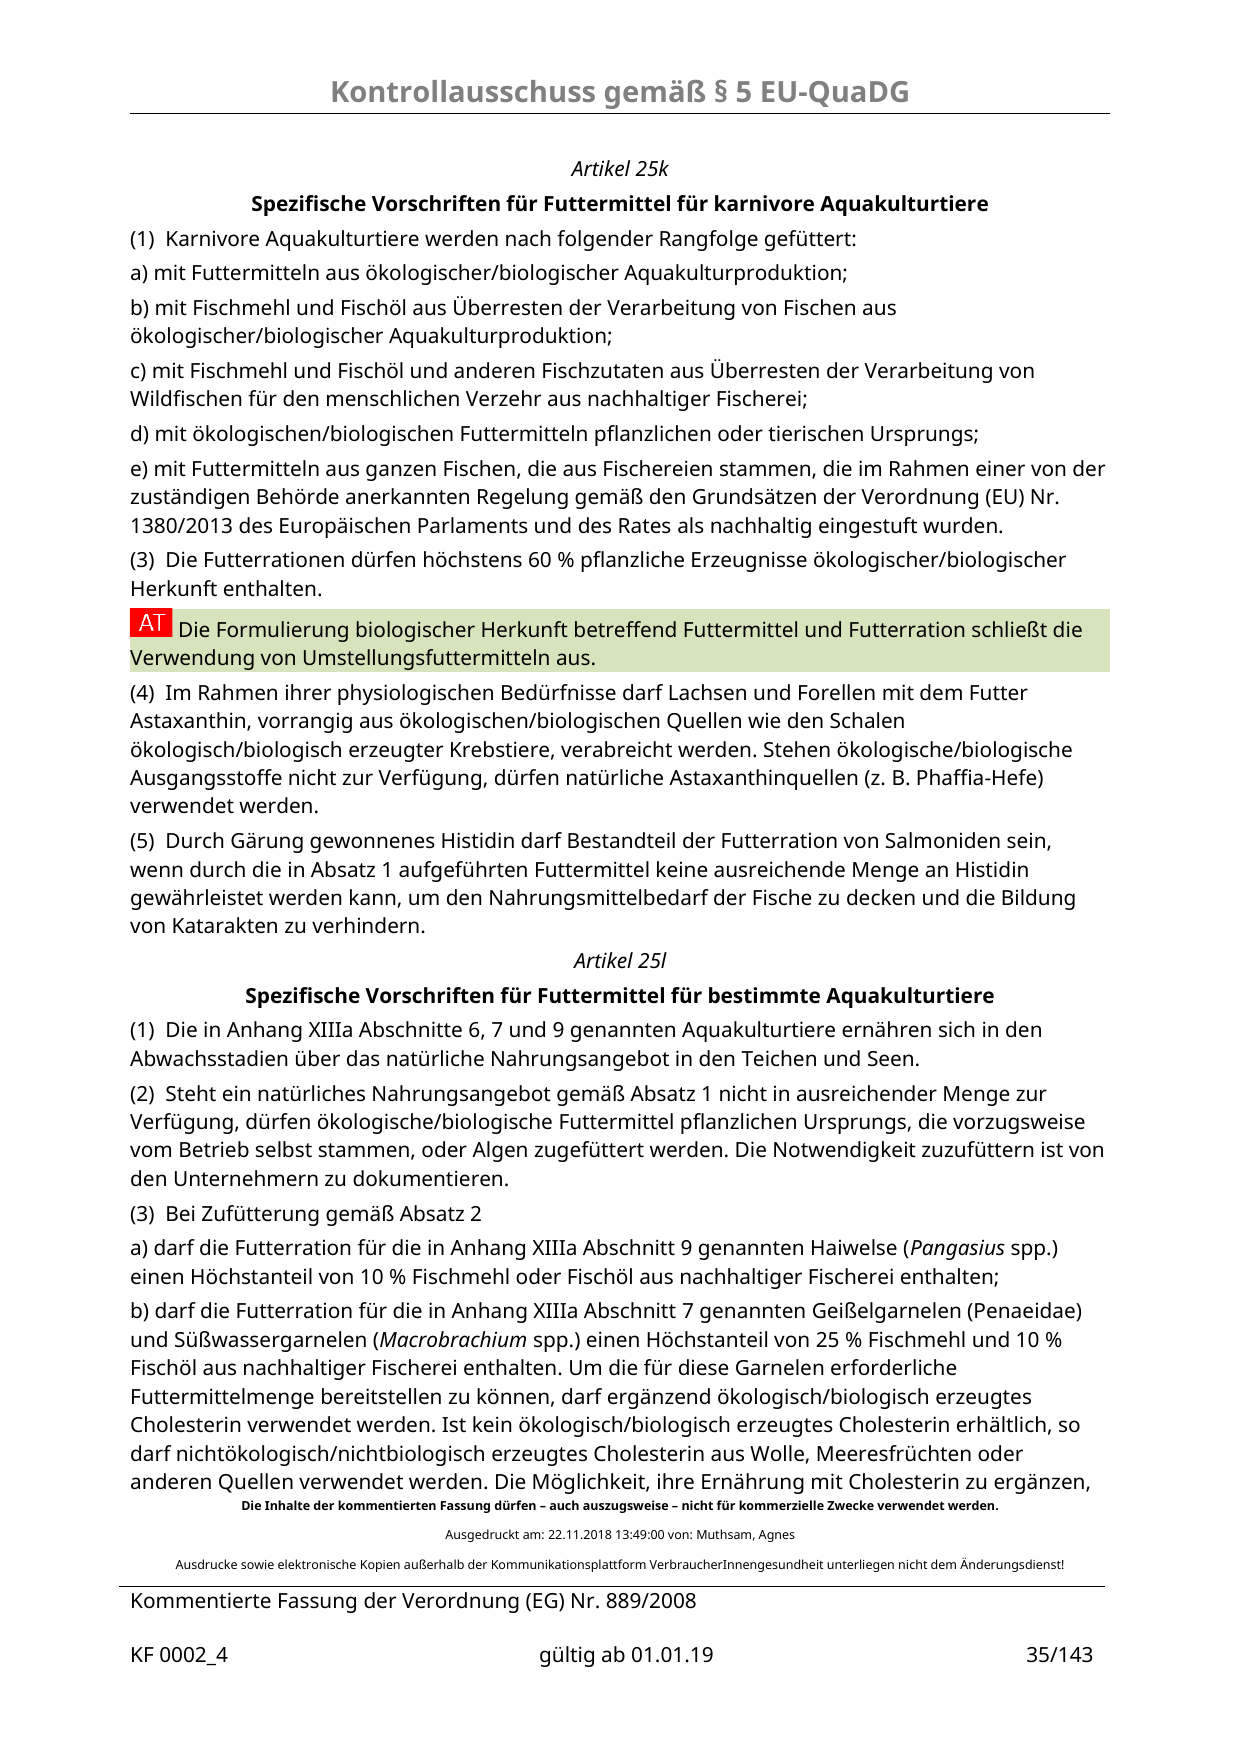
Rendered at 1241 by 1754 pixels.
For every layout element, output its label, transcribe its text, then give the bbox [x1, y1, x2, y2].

text Die Formulierung biologischer Herkunft betreffend Futtermittel und Futterration schließt die Verwendung von Umstellungsfuttermitteln aus. [130, 609, 1110, 672]
text (2) Steht ein natürliches Nahrungsangebot gemäß Absatz 1 nicht in ausreichender Menge zur Verfügung, dürfen ökologische/biologische Futtermittel pflanzlichen Ursprungs, die vorzugsweise vom Betrieb selbst stammen, oder Algen zugefüttert werden. Die Notwendigkeit zuzufüttern ist von den Unternehmern zu dokumentieren. [130, 1079, 1110, 1192]
text b) mit Fischmehl und Fischöl aus Überresten der Verarbeitung von Fischen aus ökologischer/biologischer Aquakulturproduktion; [130, 293, 1110, 350]
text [130, 1297, 1110, 1496]
text (3) Bei Zufütterung gemäß Absatz 2 [130, 1199, 1110, 1227]
picture [129, 608, 173, 637]
text Spezifische Vorschriften für Futtermittel für bestimmte Aquakulturtiere [130, 981, 1110, 1009]
text e) mit Futtermitteln aus ganzen Fischen, die aus Fischereien stammen, die im Rahmen einer von der zuständigen Behörde anerkannten Regelung gemäß den Grundsätzen der Verordnung (EU) Nr. 1380/2013 des Europäischen Parlaments und des Rates als nachhaltig eingestuft wurden. [130, 454, 1110, 539]
text Artikel 25k [130, 154, 1110, 183]
text Spezifische Vorschriften für Futtermittel für karnivore Aquakulturtiere [130, 189, 1110, 217]
text (1) Karnivore Aquakulturtiere werden nach folgender Rangfolge gefüttert: [130, 224, 1110, 252]
text (4) Im Rahmen ihrer physiologischen Bedürfnisse darf Lachsen und Forellen mit dem Futter Astaxanthin, vorrangig aus ökologischen/biologischen Quellen wie den Schalen ökologisch/biologisch erzeugter Krebstiere, verabreicht werden. Stehen ökologische/biologische Ausgangsstoffe nicht zur Verfügung, dürfen natürliche Astaxanthinquellen (z. B. Phaffia-Hefe) verwendet werden. [130, 678, 1110, 820]
text (3) Die Futterrationen dürfen höchstens 60 % pflanzliche Erzeugnisse ökologischer/biologischer Herkunft enthalten. [130, 546, 1110, 602]
text a) darf die Futterration für die in Anhang XIIIa Abschnitt 9 genannten Haiwelse (Pangasius spp.) einen Höchstanteil von 10 % Fischmehl oder Fischöl aus nachhaltiger Fischerei enthalten; [130, 1233, 1110, 1290]
text Artikel 25l [130, 946, 1110, 975]
text d) mit ökologischen/biologischen Futtermitteln pflanzlichen oder tierischen Ursprungs; [130, 419, 1110, 448]
text a) mit Futtermitteln aus ökologischer/biologischer Aquakulturproduktion; [130, 258, 1110, 287]
text (1) Die in Anhang XIIIa Abschnitte 6, 7 und 9 genannten Aquakulturtiere ernähren sich in den Abwachsstadien über das natürliche Nahrungsangebot in den Teichen und Seen. [130, 1016, 1110, 1072]
text c) mit Fischmehl und Fischöl und anderen Fischzutaten aus Überresten der Verarbeitung von Wildfischen für den menschlichen Verzehr aus nachhaltiger Fischerei; [130, 356, 1110, 413]
text (5) Durch Gärung gewonnenes Histidin darf Bestandteil der Futterration von Salmoniden sein, wenn durch die in Absatz 1 aufgeführten Futtermittel keine ausreichende Menge an Histidin gewährleistet werden kann, um den Nahrungsmittelbedarf der Fische zu decken und die Bildung von Katarakten zu verhindern. [130, 826, 1110, 940]
